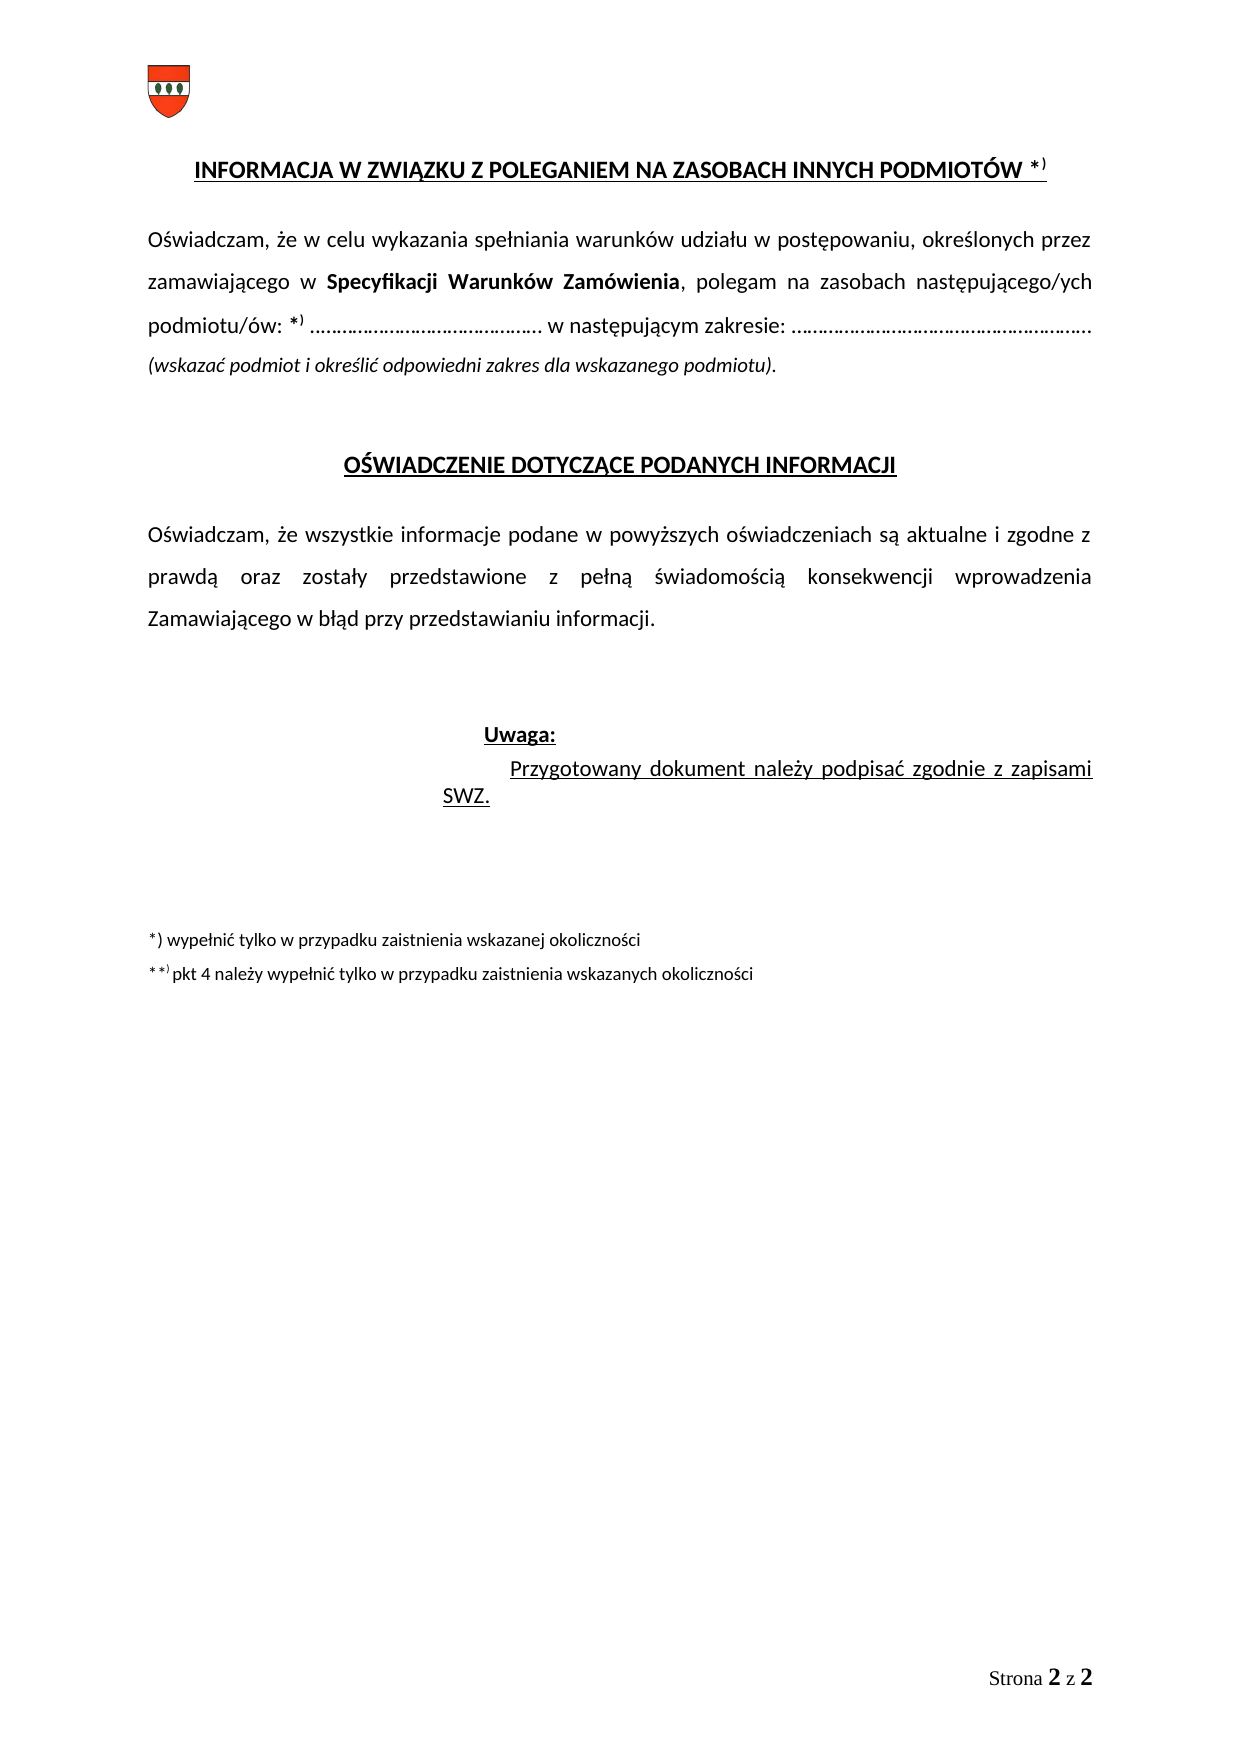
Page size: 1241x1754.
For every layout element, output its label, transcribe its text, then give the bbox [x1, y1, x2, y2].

text **) pkt 4 należy wypełnić tylko w przypadku zaistnienia wskazanych okoliczności [148, 962, 1093, 985]
text Uwaga: [443, 720, 1093, 748]
text Oświadczam, że wszystkie informacje podane w powyższych oświadczeniach są aktualne i zgodne z prawdą oraz zostały przedstawione z pełną świadomością konsekwencji wprowadzenia Zamawiającego w błąd przy przedstawianiu informacji. [148, 520, 1093, 632]
text Oświadczam, że w celu wykazania spełniania warunków udziału w postępowaniu, określonych przez zamawiającego w Specyfikacji Warunków Zamówienia, polegam na zasobach następującego/ych podmiotu/ów: *) ..…………………………………… w następującym zakresie: ………………………………………………… (wskazać podmiot i określić odpowiedni zakres dla wskazanego podmiotu). [148, 225, 1093, 378]
text OŚWIADCZENIE DOTYCZĄCE PODANYCH INFORMACJI [148, 449, 1093, 480]
text Przygotowany dokument należy podpisać zgodnie z zapisami SWZ. [443, 754, 1093, 810]
picture [147, 65, 190, 118]
text INFORMACJA W ZWIĄZKU Z POLEGANIEM NA ZASOBACH INNYCH PODMIOTÓW *) [148, 154, 1093, 185]
text *) wypełnić tylko w przypadku zaistnienia wskazanej okoliczności [148, 928, 1093, 951]
